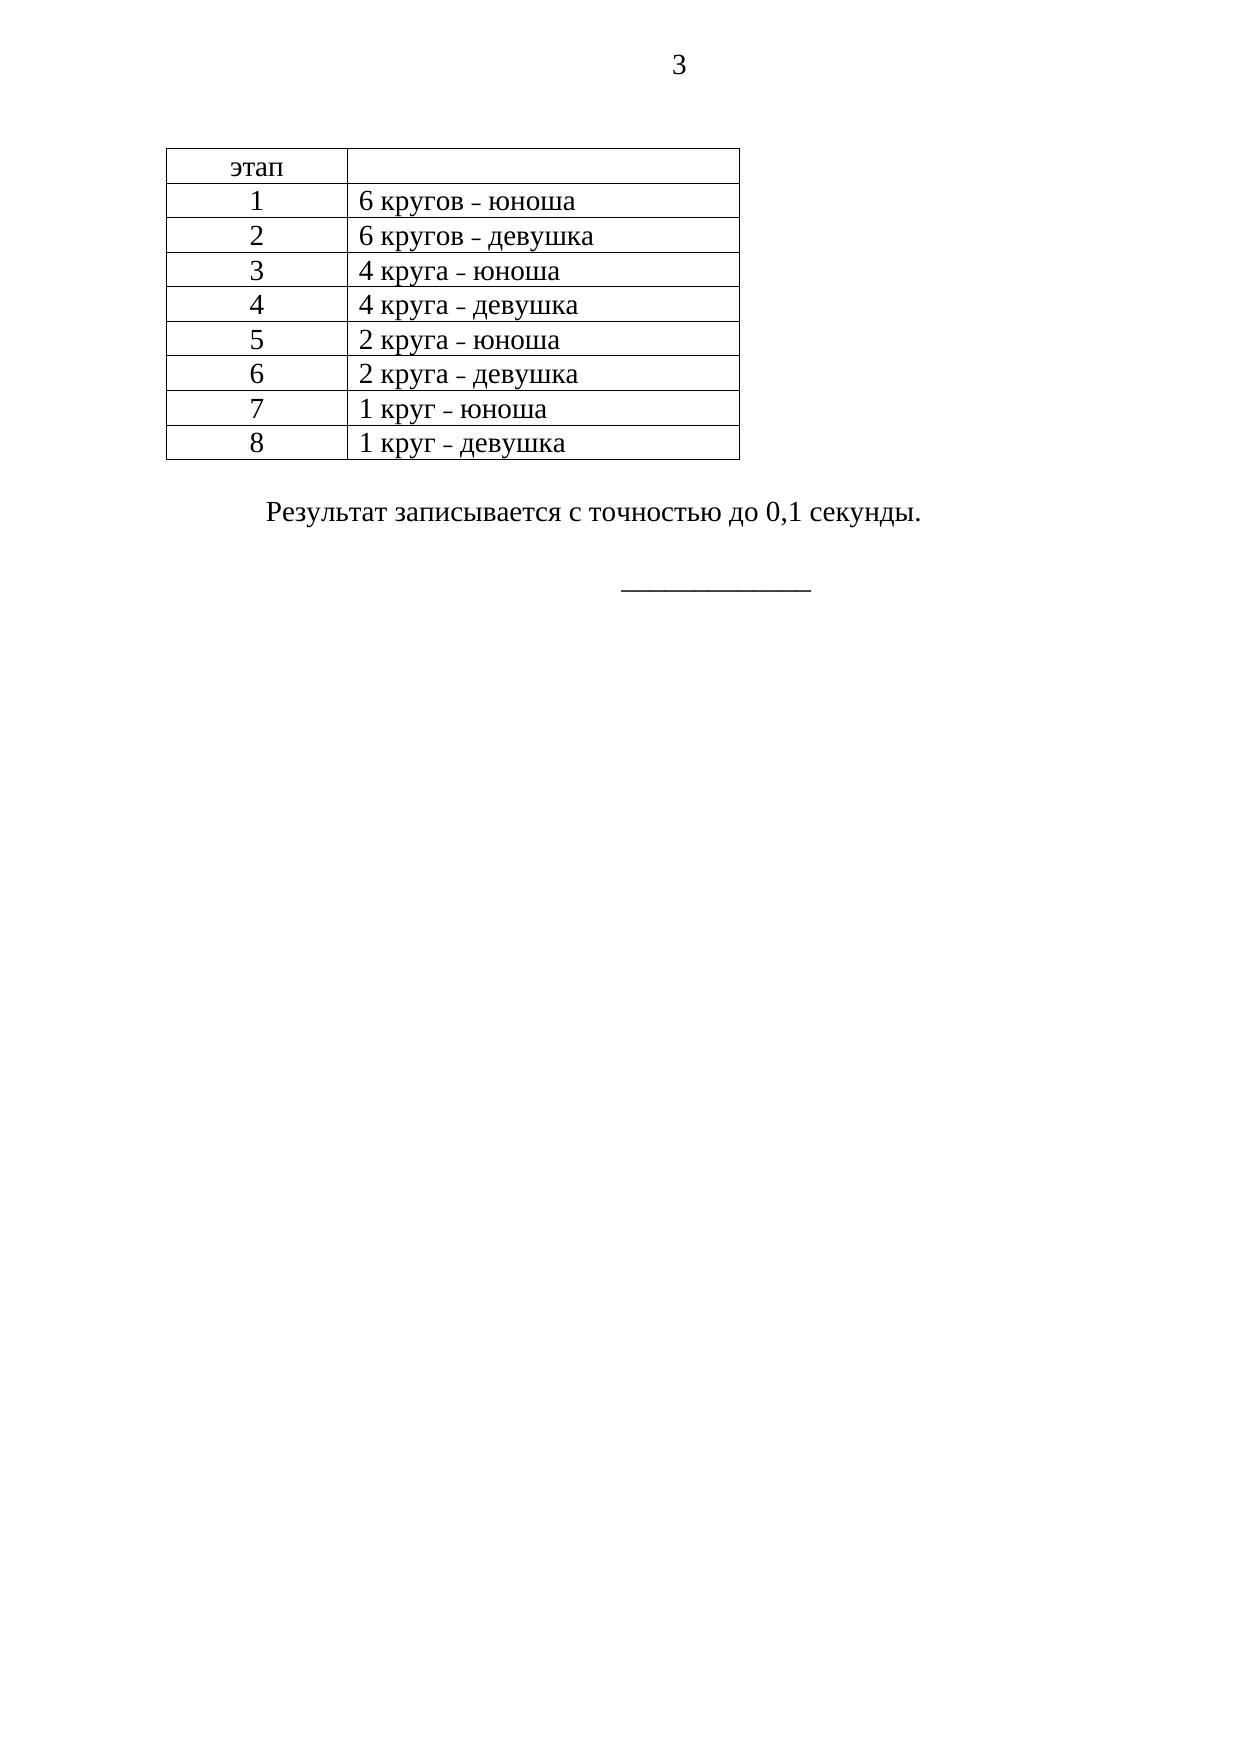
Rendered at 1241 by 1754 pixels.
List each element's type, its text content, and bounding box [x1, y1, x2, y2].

table_cell 4 круга ˗ юноша [348, 253, 739, 286]
table_cell 4 [167, 287, 347, 321]
table_header [348, 149, 739, 182]
text Результат записывается с точностью до 0,1 секунды. [177, 494, 1181, 527]
table_header этап [167, 149, 347, 182]
table_cell 6 [167, 356, 347, 390]
table_cell 8 [167, 426, 347, 459]
table_cell 1 круг ˗ юноша [348, 391, 739, 424]
table_cell 5 [167, 322, 347, 355]
table_cell 2 круга ˗ девушка [348, 356, 739, 390]
table_cell 1 круг ˗ девушка [348, 426, 739, 459]
table_cell 2 [167, 218, 347, 252]
table_cell 3 [167, 253, 347, 286]
table_cell 7 [167, 391, 347, 424]
text _____________ [177, 561, 1181, 594]
table_cell 4 круга ˗ девушка [348, 287, 739, 321]
table_cell 6 кругов ˗ девушка [348, 218, 739, 252]
table_cell 2 круга ˗ юноша [348, 322, 739, 355]
table_cell 6 кругов ˗ юноша [348, 184, 739, 217]
table_cell 1 [167, 184, 347, 217]
